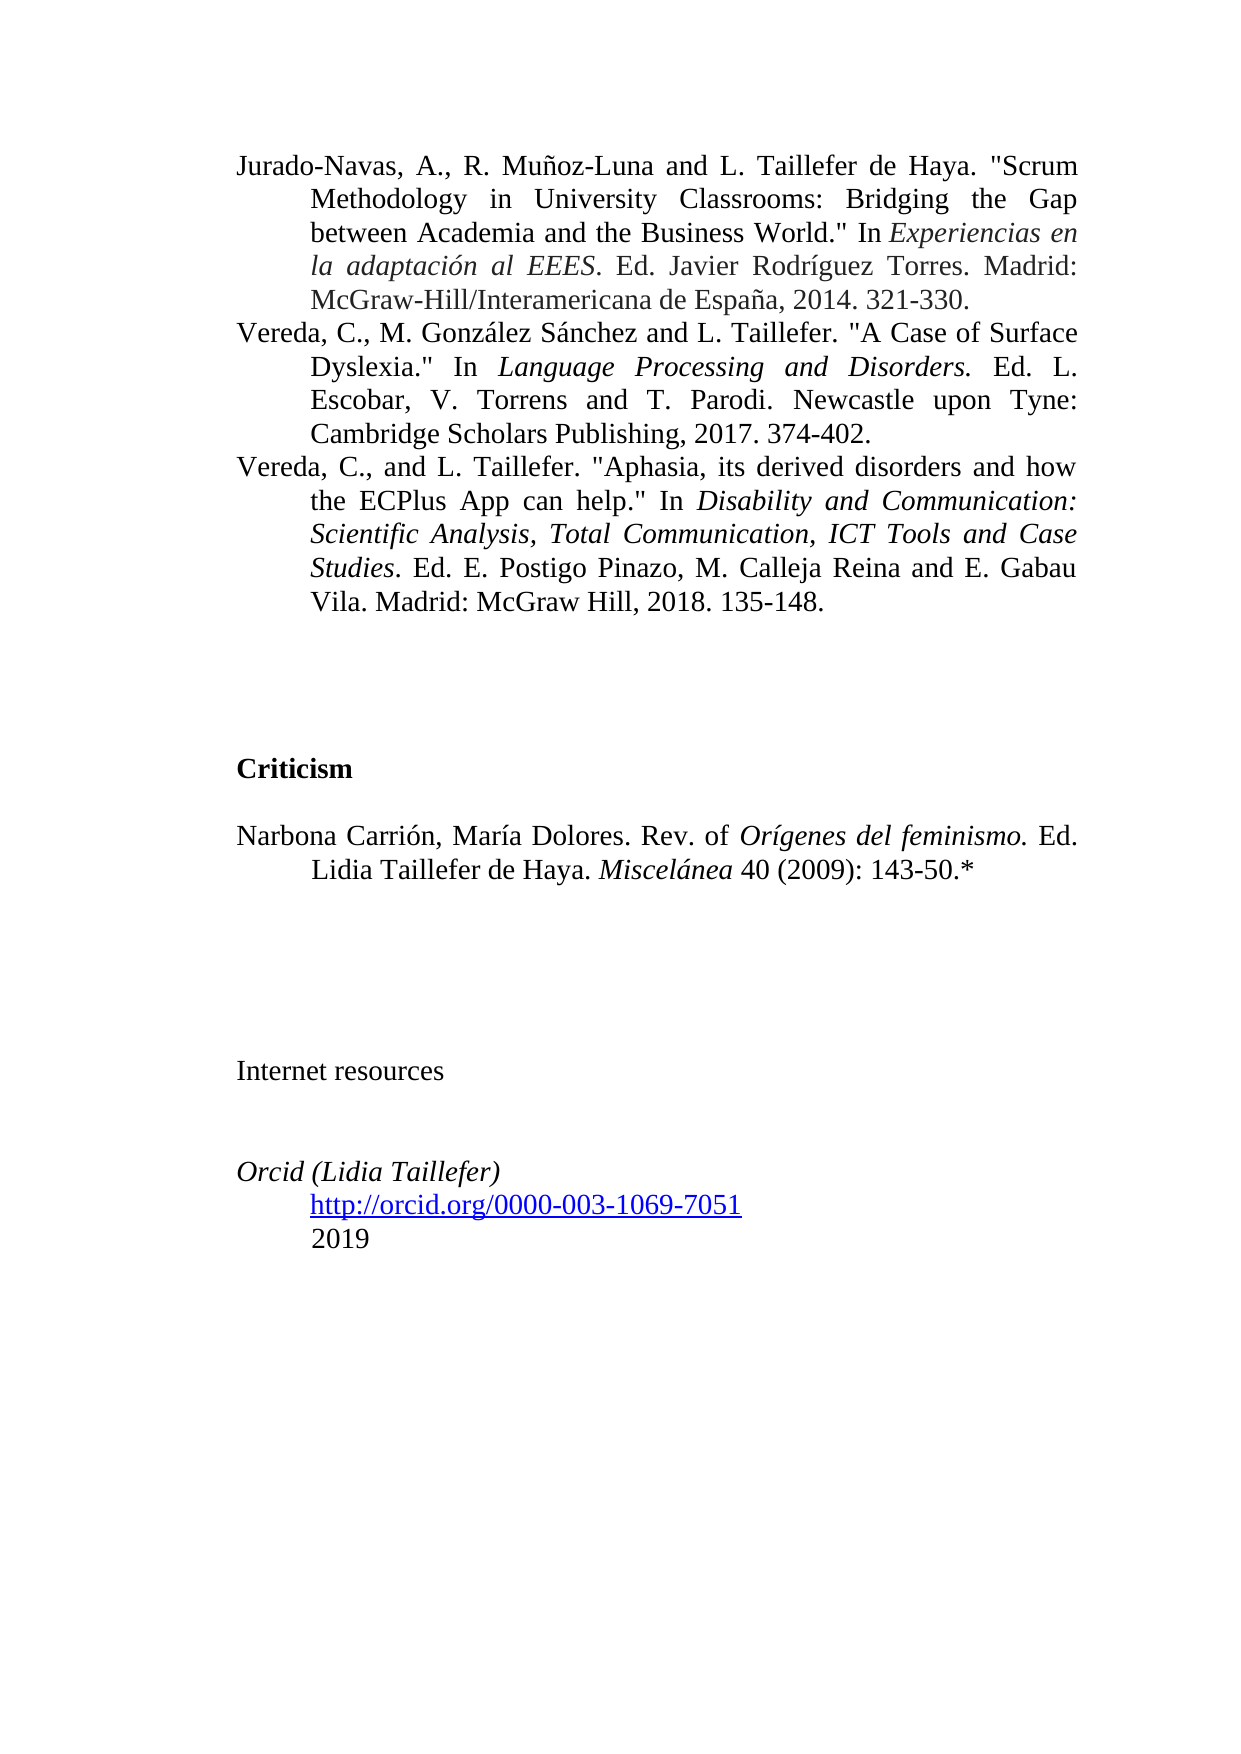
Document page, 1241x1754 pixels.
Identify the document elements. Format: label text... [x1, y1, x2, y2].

text Vereda, C., and L. Taillefer. "Aphasia, its derived disorders and how the ECPlus App can help." In Disability and Communication: Scientific Analysis, Total Communication, ICT Tools and Case Studies. Ed. E. Postigo Pinazo, M. Calleja Reina and E. Gabau Vila. Madrid: McGraw Hill, 2018. 135-148. [236, 449, 1078, 617]
text 2019 [236, 1221, 1078, 1254]
text Orcid (Lidia Taillefer) [236, 1154, 1078, 1187]
text Internet resources [236, 1053, 1078, 1087]
text Jurado-Navas, A., R. Muñoz-Luna and L. Taillefer de Haya. "Scrum Methodology in University Classrooms: Bridging the Gap between Academia and the Business World." In Experiencias en la adaptación al EEES. Ed. Javier Rodríguez Torres. Madrid: McGraw-Hill/Interamericana de España, 2014. 321-330. [236, 148, 1078, 315]
text Narbona Carrión, María Dolores. Rev. of Orígenes del feminismo. Ed. Lidia Taillefer de Haya. Miscelánea 40 (2009): 143-50.* [236, 818, 1078, 886]
text http://orcid.org/0000-003-1069-7051 [310, 1187, 1078, 1221]
text Criticism [236, 751, 1078, 785]
text Vereda, C., M. González Sánchez and L. Taillefer. "A Case of Surface Dyslexia." In Language Processing and Disorders. Ed. L. Escobar, V. Torrens and T. Parodi. Newcastle upon Tyne: Cambridge Scholars Publishing, 2017. 374-402. [236, 315, 1078, 449]
